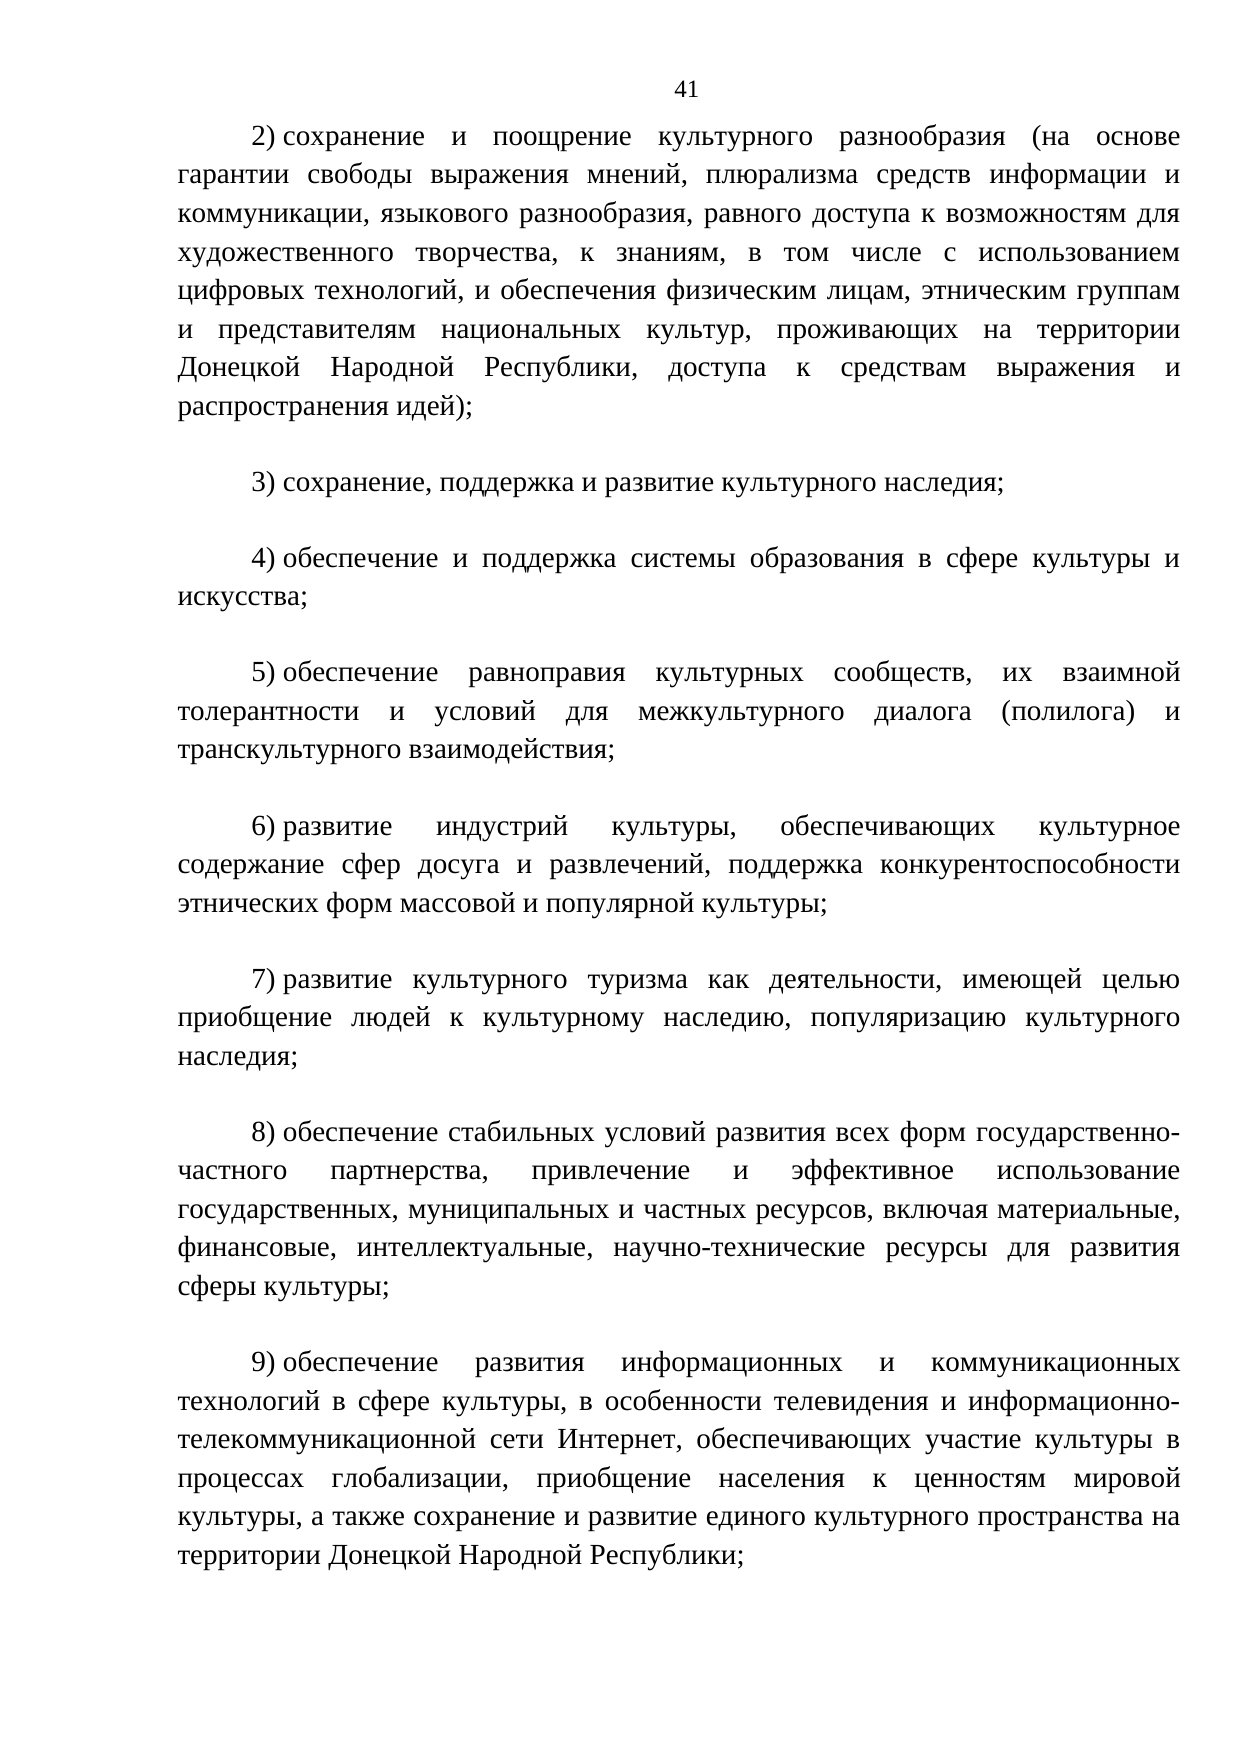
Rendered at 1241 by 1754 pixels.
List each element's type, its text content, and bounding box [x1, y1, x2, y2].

text 7) развитие культурного туризма как деятельности, имеющей целью приобщение людей к культурному наследию, популяризацию культурного наследия; [177, 961, 1181, 1071]
text 6) развитие индустрий культуры, обеспечивающих культурное содержание сфер досуга и развлечений, поддержка конкурентоспособности этнических форм массовой и популярной культуры; [177, 808, 1181, 918]
text 4) обеспечение и поддержка системы образования в сфере культуры и искусства; [177, 540, 1181, 612]
text 5) обеспечение равноправия культурных сообществ, их взаимной толерантности и условий для межкультурного диалога (полилога) и транскультурного взаимодействия; [177, 654, 1181, 765]
text 9) обеспечение развития информационных и коммуникационных технологий в сфере культуры, в особенности телевидения и информационно-телекоммуникационной сети Интернет, обеспечивающих участие культуры в процессах глобализации, приобщение населения к ценностям мировой культуры, а также сохранение и развитие единого культурного пространства на территории Донецкой Народной Республики; [177, 1344, 1181, 1570]
text 8) обеспечение стабильных условий развития всех форм государственно-частного партнерства, привлечение и эффективное использование государственных, муниципальных и частных ресурсов, включая материальные, финансовые, интеллектуальные, научно-технические ресурсы для развития сферы культуры; [177, 1114, 1181, 1302]
text 3) сохранение, поддержка и развитие культурного наследия; [177, 464, 1181, 497]
text 2) сохранение и поощрение культурного разнообразия (на основе гарантии свободы выражения мнений, плюрализма средств информации и коммуникации, языкового разнообразия, равного доступа к возможностям для художественного творчества, к знаниям, в том числе с использованием цифровых технологий, и обеспечения физическим лицам, этническим группам и представителям национальных культур, проживающих на территории Донецкой Народной Республики, доступа к средствам выражения и распространения идей); [177, 118, 1181, 421]
